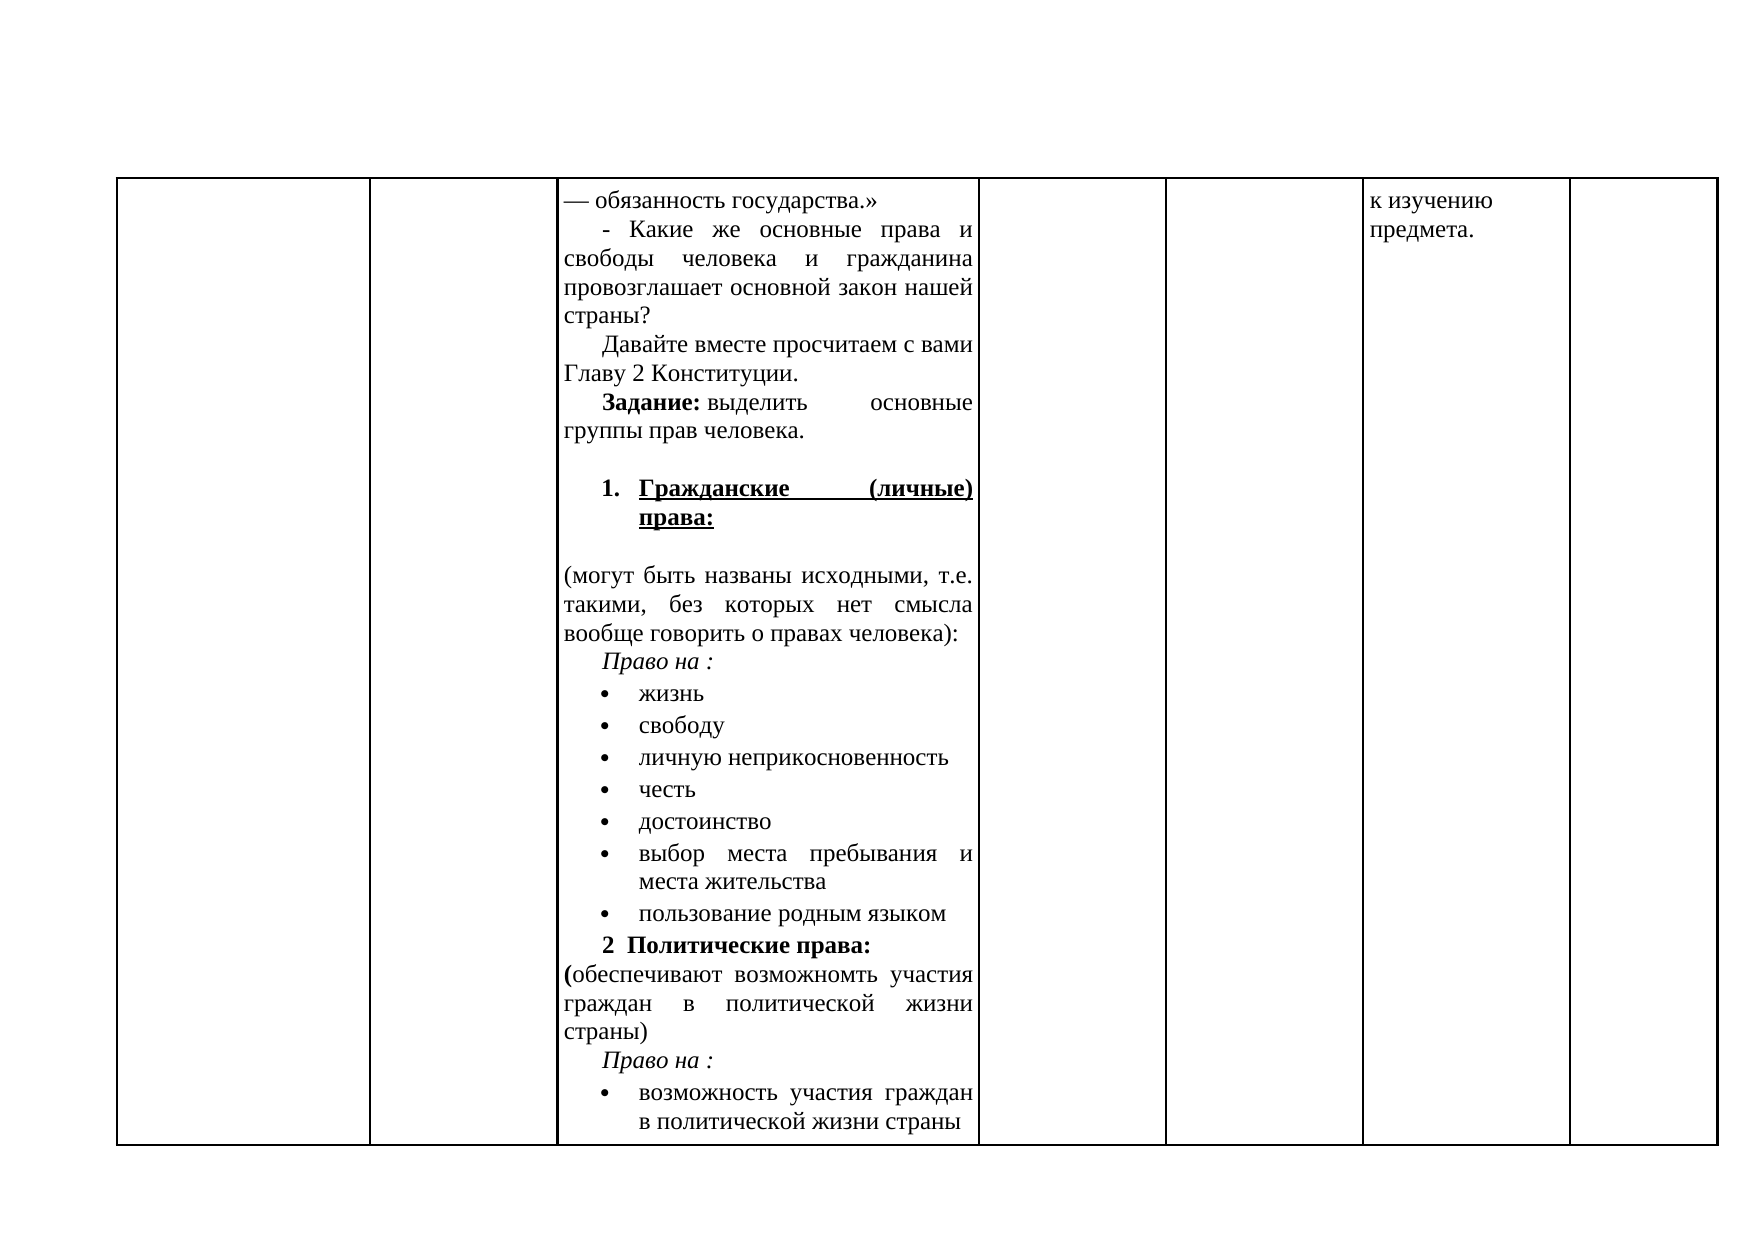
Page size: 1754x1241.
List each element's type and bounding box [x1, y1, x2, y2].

table_cell [1167, 179, 1362, 1144]
table_cell [1364, 179, 1569, 1144]
table_cell [1571, 179, 1716, 1144]
table_cell [980, 179, 1165, 1144]
table_cell [559, 179, 978, 1144]
table_cell [371, 179, 556, 1144]
table_cell [118, 179, 369, 1144]
